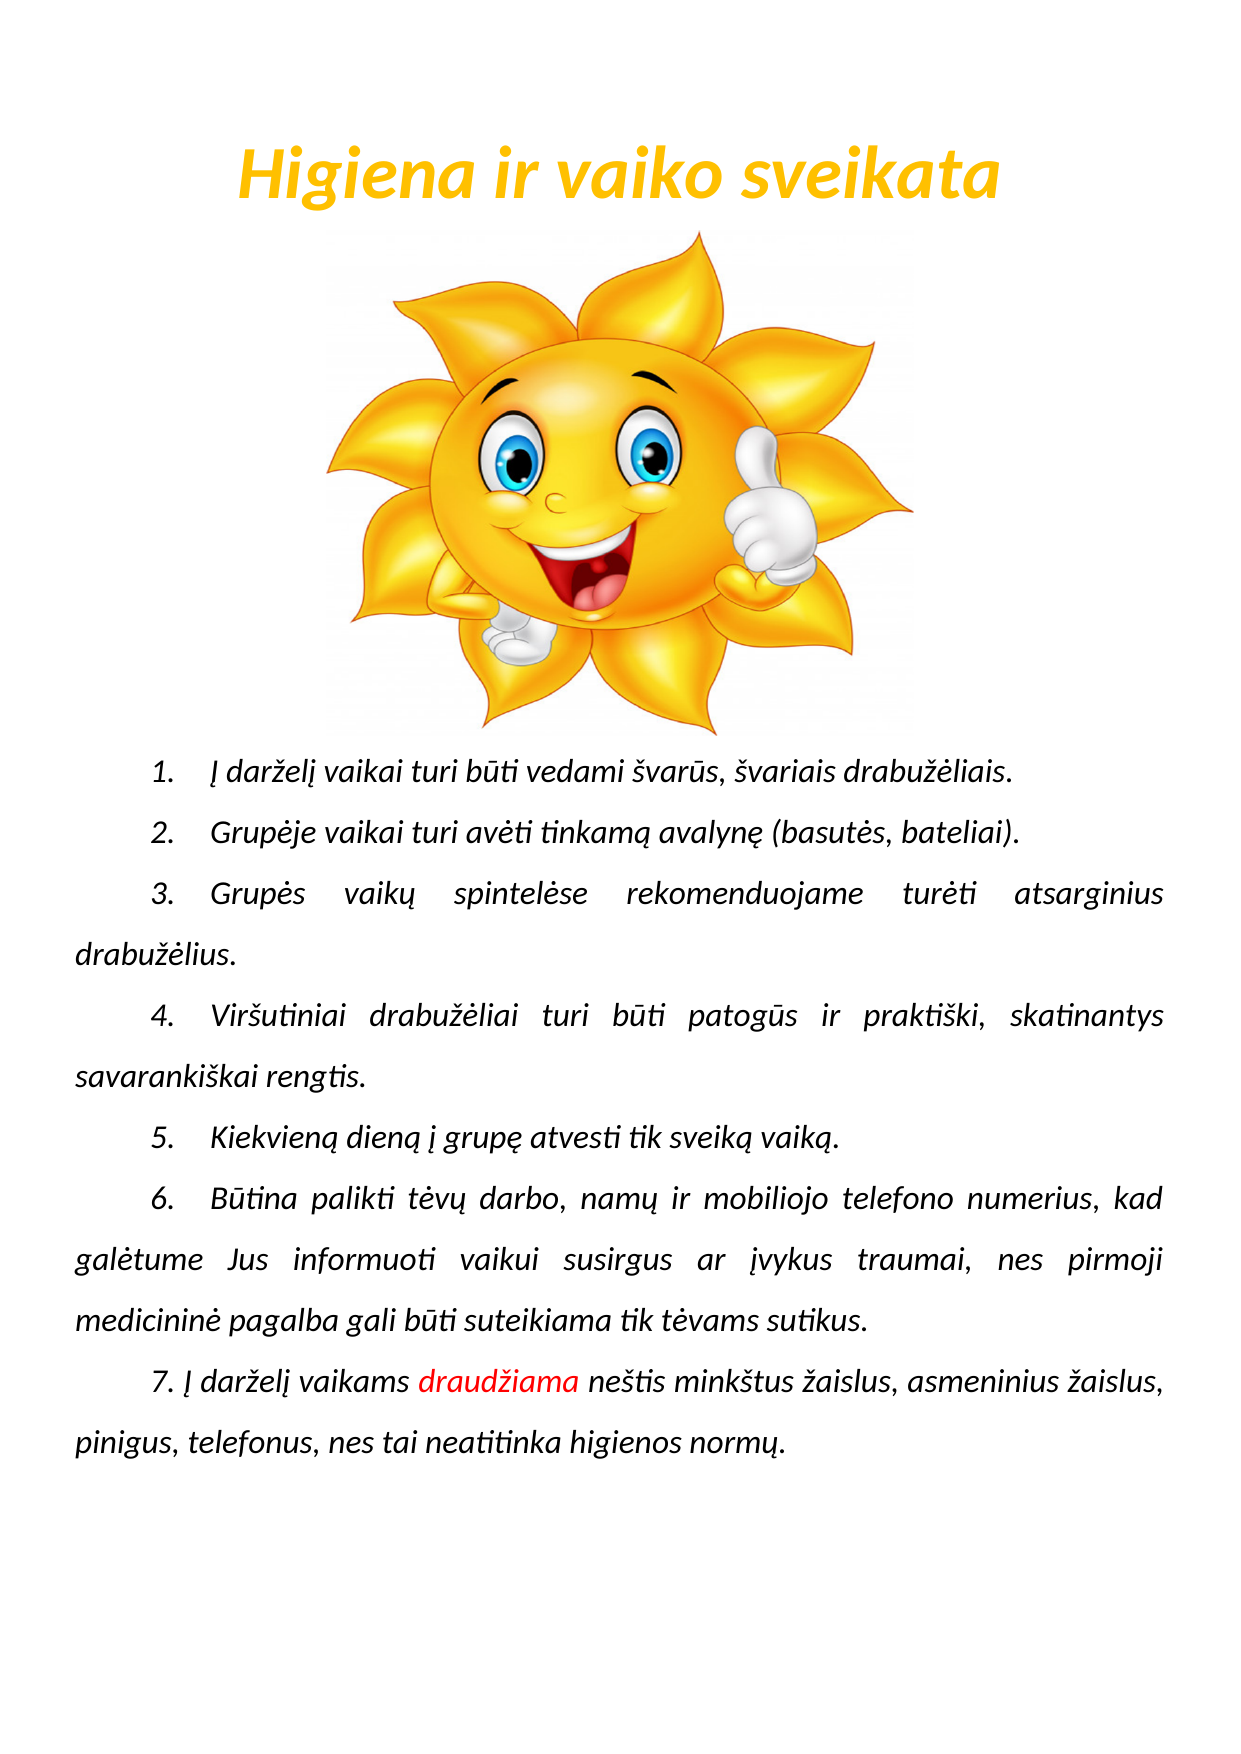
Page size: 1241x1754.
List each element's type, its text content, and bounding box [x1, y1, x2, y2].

list Viršutiniai drabužėliai turi būti patogūs ir praktiški, skatinantys savarankiškai rengtis. [75, 994, 1165, 1096]
list Būtina palikti tėvų darbo, namų ir mobiliojo telefono numerius, kad galėtume Jus informuoti vaikui susirgus ar įvykus traumai, nes pirmoji medicininė pagalba gali būti suteikiama tik tėvams sutikus. [75, 1177, 1165, 1340]
list Kiekvieną dieną į grupę atvesti tik sveiką vaiką. [75, 1116, 1165, 1157]
list Į darželį vaikai turi būti vedami švarūs, švariais drabužėliais. [75, 750, 1165, 791]
picture [326, 230, 914, 736]
list Grupėje vaikai turi avėti tinkamą avalynę (basutės, bateliai). [75, 811, 1165, 852]
list Grupės vaikų spintelėse rekomenduojame turėti atsarginius drabužėlius. [75, 872, 1165, 974]
text 7. Į darželį vaikams draudžiama neštis minkštus žaislus, asmeninius žaislus, pinigus, telefonus, nes tai neatitinka higienos normų. [75, 1360, 1165, 1462]
